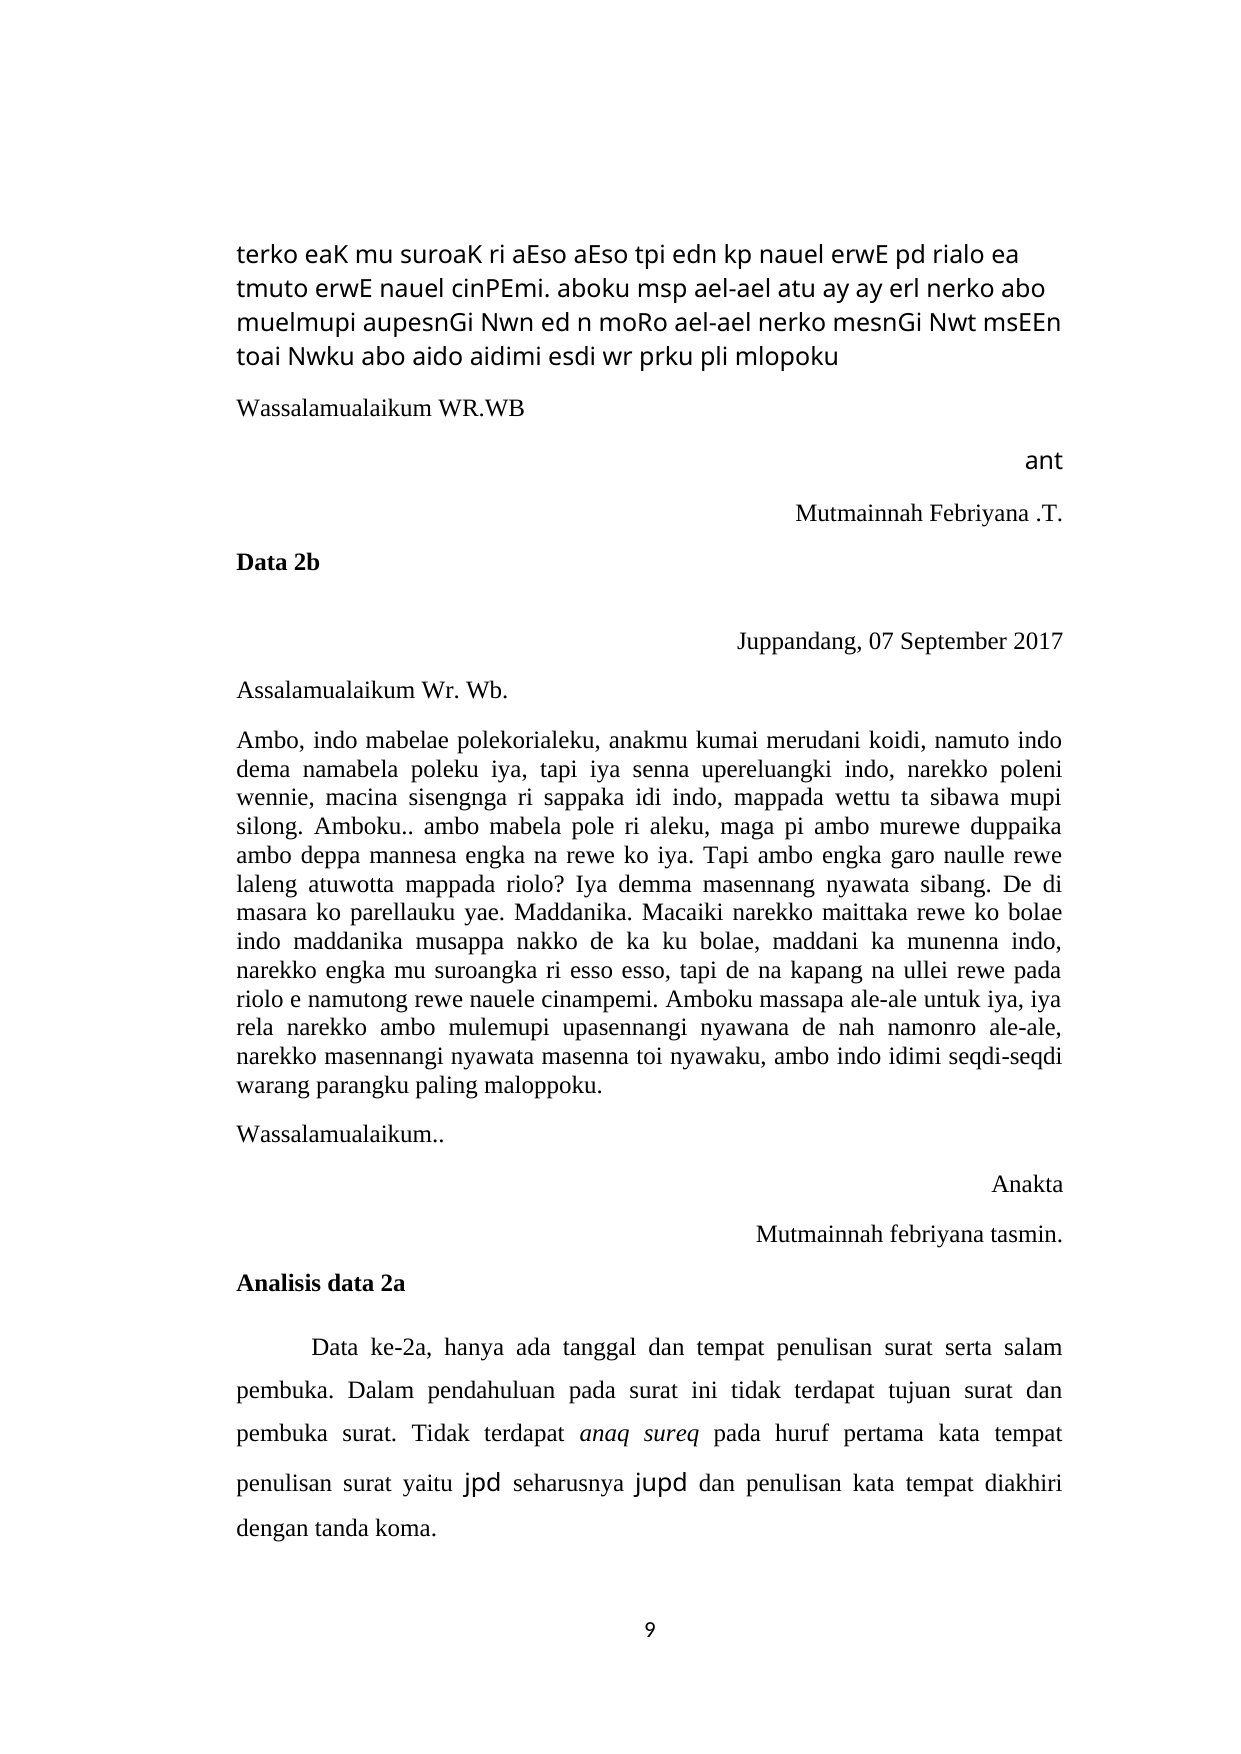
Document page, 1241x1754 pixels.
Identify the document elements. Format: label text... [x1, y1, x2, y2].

text ant [236, 443, 1063, 477]
text Mutmainnah febriyana tasmin. [236, 1219, 1063, 1247]
text Assalamualaikum Wr. Wb. [236, 675, 1063, 704]
text Data ke-2a, hanya ada tanggal dan tempat penulisan surat serta salam pembuka. Dalam pendahuluan pada surat ini tidak terdapat tujuan surat dan pembuka surat. Tidak terdapat anaq sureq pada huruf pertama kata tempat penulisan surat yaitu jpd seharusnya jupd dan penulisan kata tempat diakhiri dengan tanda koma. [236, 1332, 1063, 1541]
text Juppandang, 07 September 2017 [236, 626, 1063, 654]
text Anakta [236, 1169, 1063, 1198]
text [236, 236, 1063, 373]
text Wassalamualaikum.. [236, 1119, 1063, 1148]
text Wassalamualaikum WR.WB [236, 393, 1063, 422]
text Analisis data 2a [236, 1268, 1063, 1297]
text Ambo, indo mabelae polekorialeku, anakmu kumai merudani koidi, namuto indo dema namabela poleku iya, tapi iya senna upereluangki indo, narekko poleni wennie, macina sisengnga ri sappaka idi indo, mappada wettu ta sibawa mupi silong. Amboku.. ambo mabela pole ri aleku, maga pi ambo murewe duppaika ambo deppa mannesa engka na rewe ko iya. Tapi ambo engka garo naulle rewe laleng atuwotta mappada riolo? Iya demma masennang nyawata sibang. De di masara ko parellauku yae. Maddanika. Macaiki narekko maittaka rewe ko bolae indo maddanika musappa nakko de ka ku bolae, maddani ka munenna indo, narekko engka mu suroangka ri esso esso, tapi de na kapang na ullei rewe pada riolo e namutong rewe nauele cinampemi. Amboku massapa ale-ale untuk iya, iya rela narekko ambo mulemupi upasennangi nyawana de nah namonro ale-ale, narekko masennangi nyawata masenna toi nyawaku, ambo indo idimi seqdi-seqdi warang parangku paling maloppoku. [236, 725, 1063, 1099]
text Data 2b [236, 547, 1063, 576]
text Mutmainnah Febriyana .T. [236, 498, 1063, 527]
